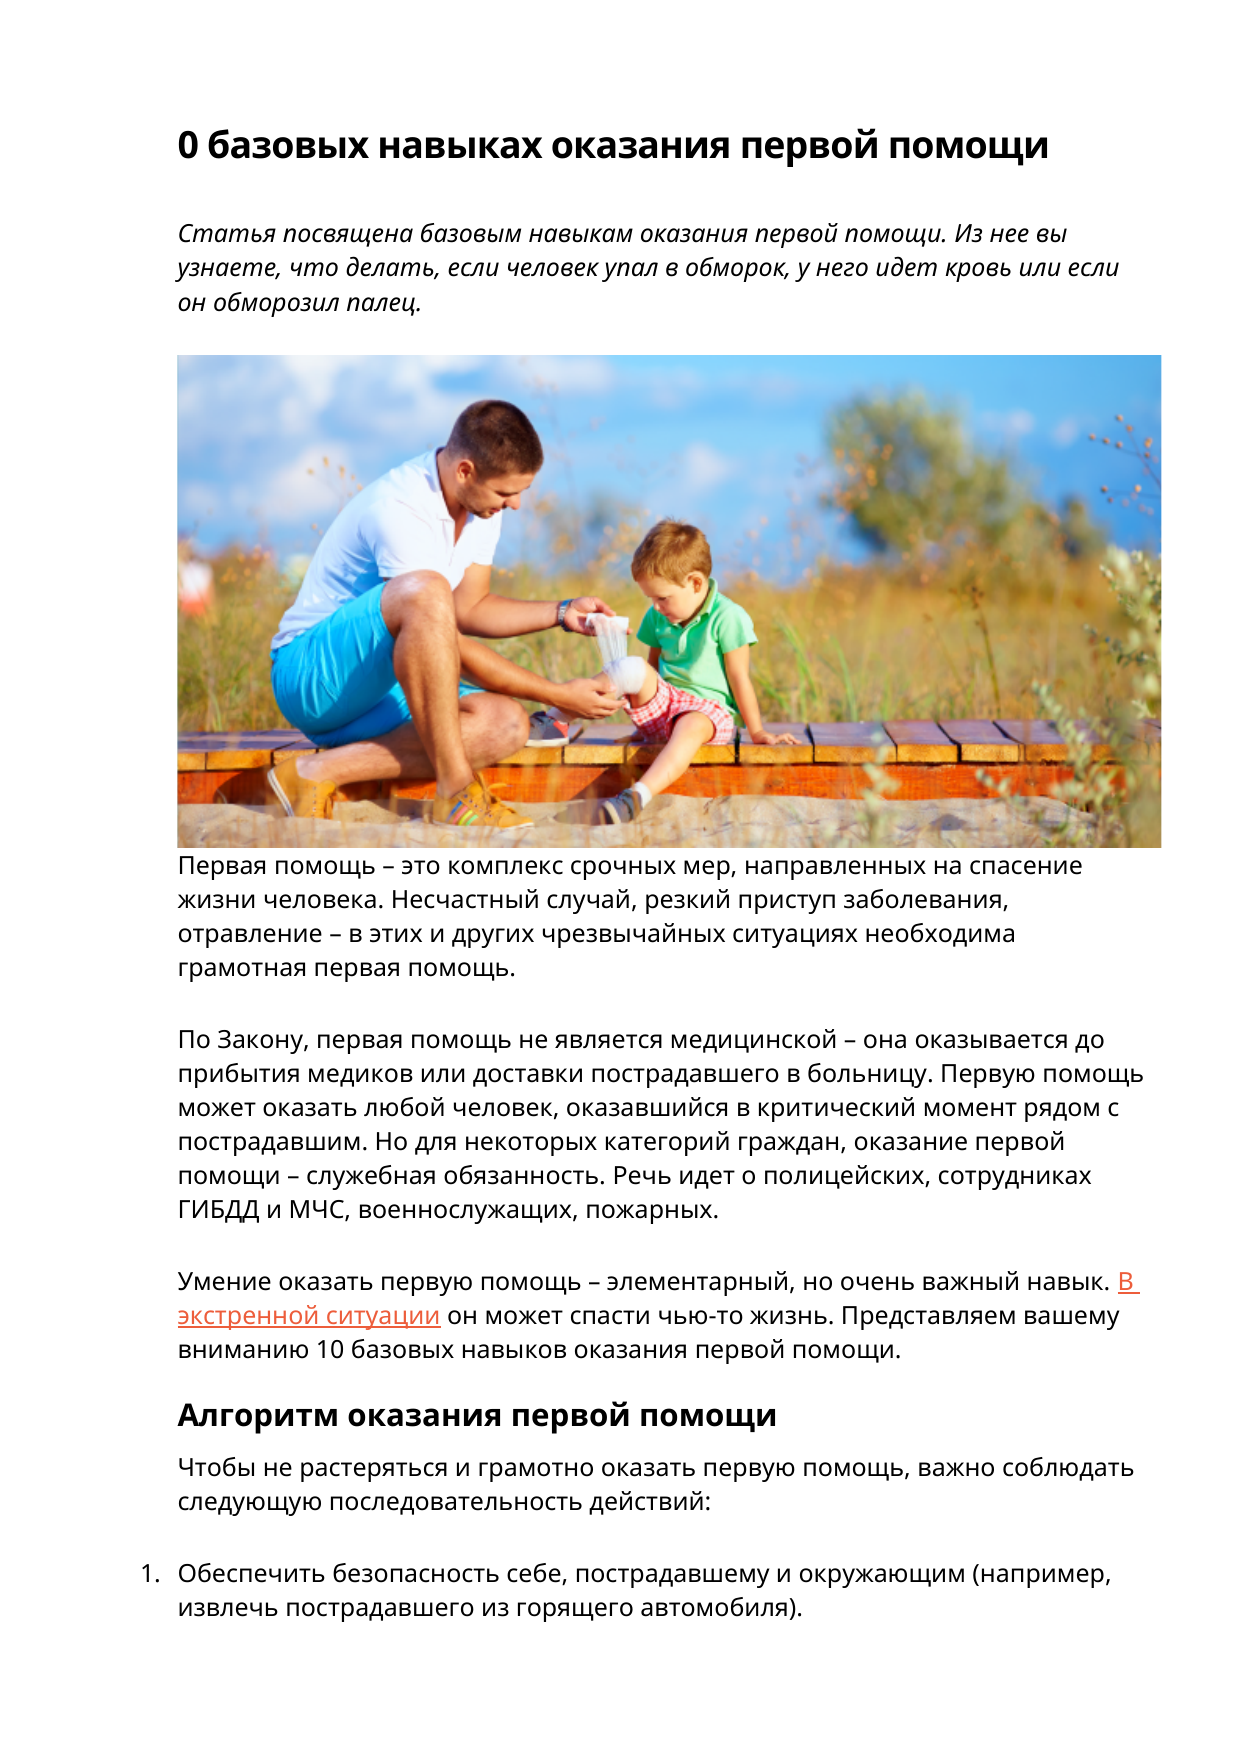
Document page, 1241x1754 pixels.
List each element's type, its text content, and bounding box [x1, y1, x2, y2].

text По Закону, первая помощь не является медицинской – она оказывается до прибытия медиков или доставки пострадавшего в больницу. Первую помощь может оказать любой человек, оказавшийся в критический момент рядом с пострадавшим. Но для некоторых категорий граждан, оказание первой помощи – служебная обязанность. Речь идет о полицейских, сотрудниках ГИБДД и МЧС, военнослужащих, пожарных. [177, 1022, 1152, 1226]
picture [177, 355, 1162, 848]
text Первая помощь – это комплекс срочных мер, направленных на спасение жизни человека. Несчастный случай, резкий приступ заболевания, отравление – в этих и других чрезвычайных ситуациях необходима грамотная первая помощь. [177, 848, 1152, 984]
text Чтобы не растеряться и грамотно оказать первую помощь, важно соблюдать следующую последовательность действий: [177, 1449, 1152, 1518]
text Статья посвящена базовым навыкам оказания первой помощи. Из нее вы узнаете, что делать, если человек упал в обморок, у него идет кровь или если он обморозил палец. [177, 216, 1152, 318]
list Обеспечить безопасность себе, пострадавшему и окружающим (например, извлечь пострадавшего из горящего автомобиля). [140, 1555, 1152, 1623]
text Алгоритм оказания первой помощи [177, 1393, 1152, 1436]
text Умение оказать первую помощь – элементарный, но очень важный навык. В экстренной ситуации он может спасти чью-то жизнь. Представляем вашему вниманию 10 базовых навыков оказания первой помощи. [177, 1263, 1152, 1366]
text 0 базовых навыках оказания первой помощи [177, 118, 1152, 169]
